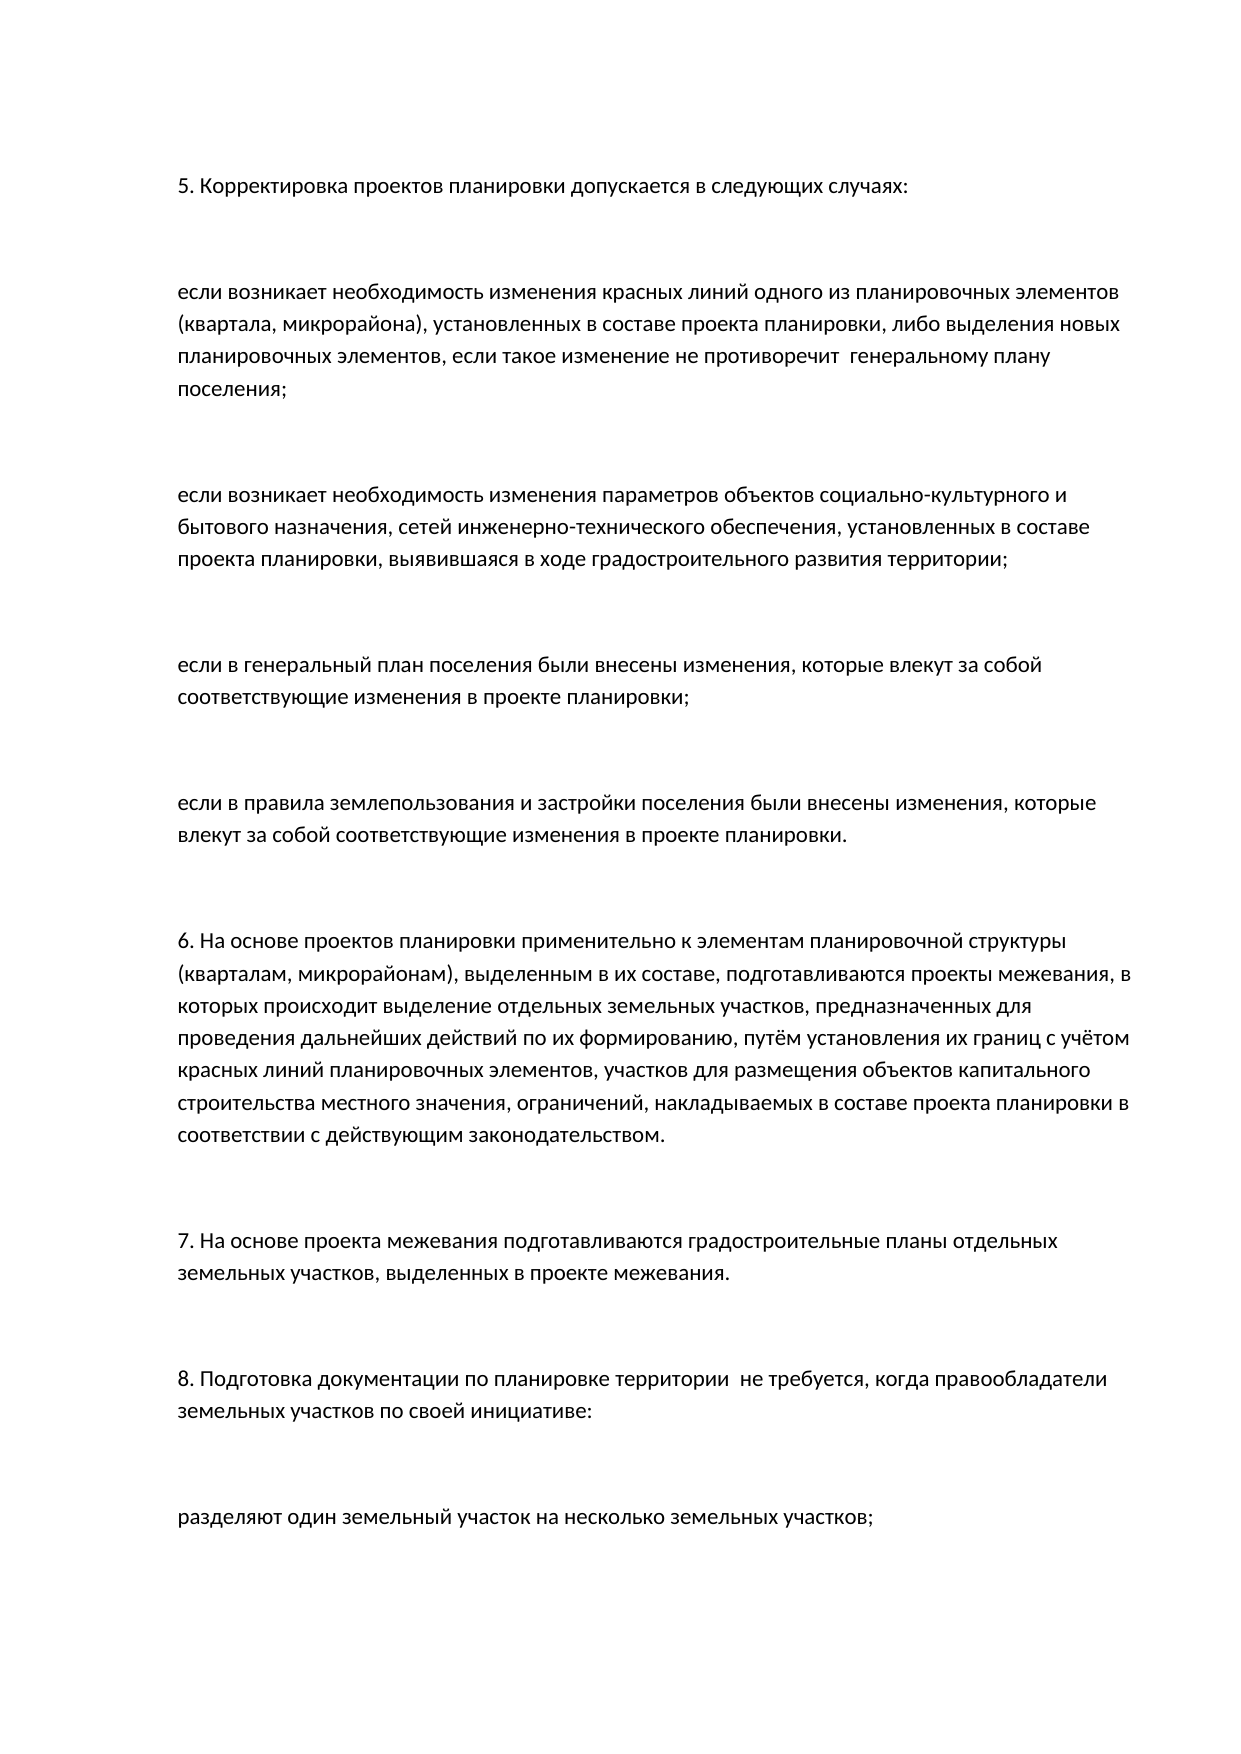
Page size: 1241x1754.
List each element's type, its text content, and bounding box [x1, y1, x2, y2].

text если в правила землепользования и застройки поселения были внесены изменения, которые влекут за собой соответствующие изменения в проекте планировки. [177, 788, 1152, 849]
text если в генеральный план поселения были внесены изменения, которые влекут за собой соответствующие изменения в проекте планировки; [177, 650, 1152, 710]
text если возникает необходимость изменения красных линий одного из планировочных элементов (квартала, микрорайона), установленных в составе проекта планировки, либо выделения новых планировочных элементов, если такое изменение не противоречит генеральному плану поселения; [177, 277, 1152, 402]
text 8. Подготовка документации по планировке территории не требуется, когда правообладатели земельных участков по своей инициативе: [177, 1364, 1152, 1424]
text если возникает необходимость изменения параметров объектов социально-культурного и бытового назначения, сетей инженерно-технического обеспечения, установленных в составе проекта планировки, выявившаяся в ходе градостроительного развития территории; [177, 480, 1152, 572]
text 6. На основе проектов планировки применительно к элементам планировочной структуры (кварталам, микрорайонам), выделенным в их составе, подготавливаются проекты межевания, в которых происходит выделение отдельных земельных участков, предназначенных для проведения дальнейших действий по их формированию, путём установления их границ с учётом красных линий планировочных элементов, участков для размещения объектов капитального строительства местного значения, ограничений, накладываемых в составе проекта планировки в соответствии с действующим законодательством. [177, 927, 1152, 1148]
text разделяют один земельный участок на несколько земельных участков; [177, 1502, 1152, 1530]
text 7. На основе проекта межевания подготавливаются градостроительные планы отдельных земельных участков, выделенных в проекте межевания. [177, 1226, 1152, 1286]
text 5. Корректировка проектов планировки допускается в следующих случаях: [177, 171, 1152, 199]
